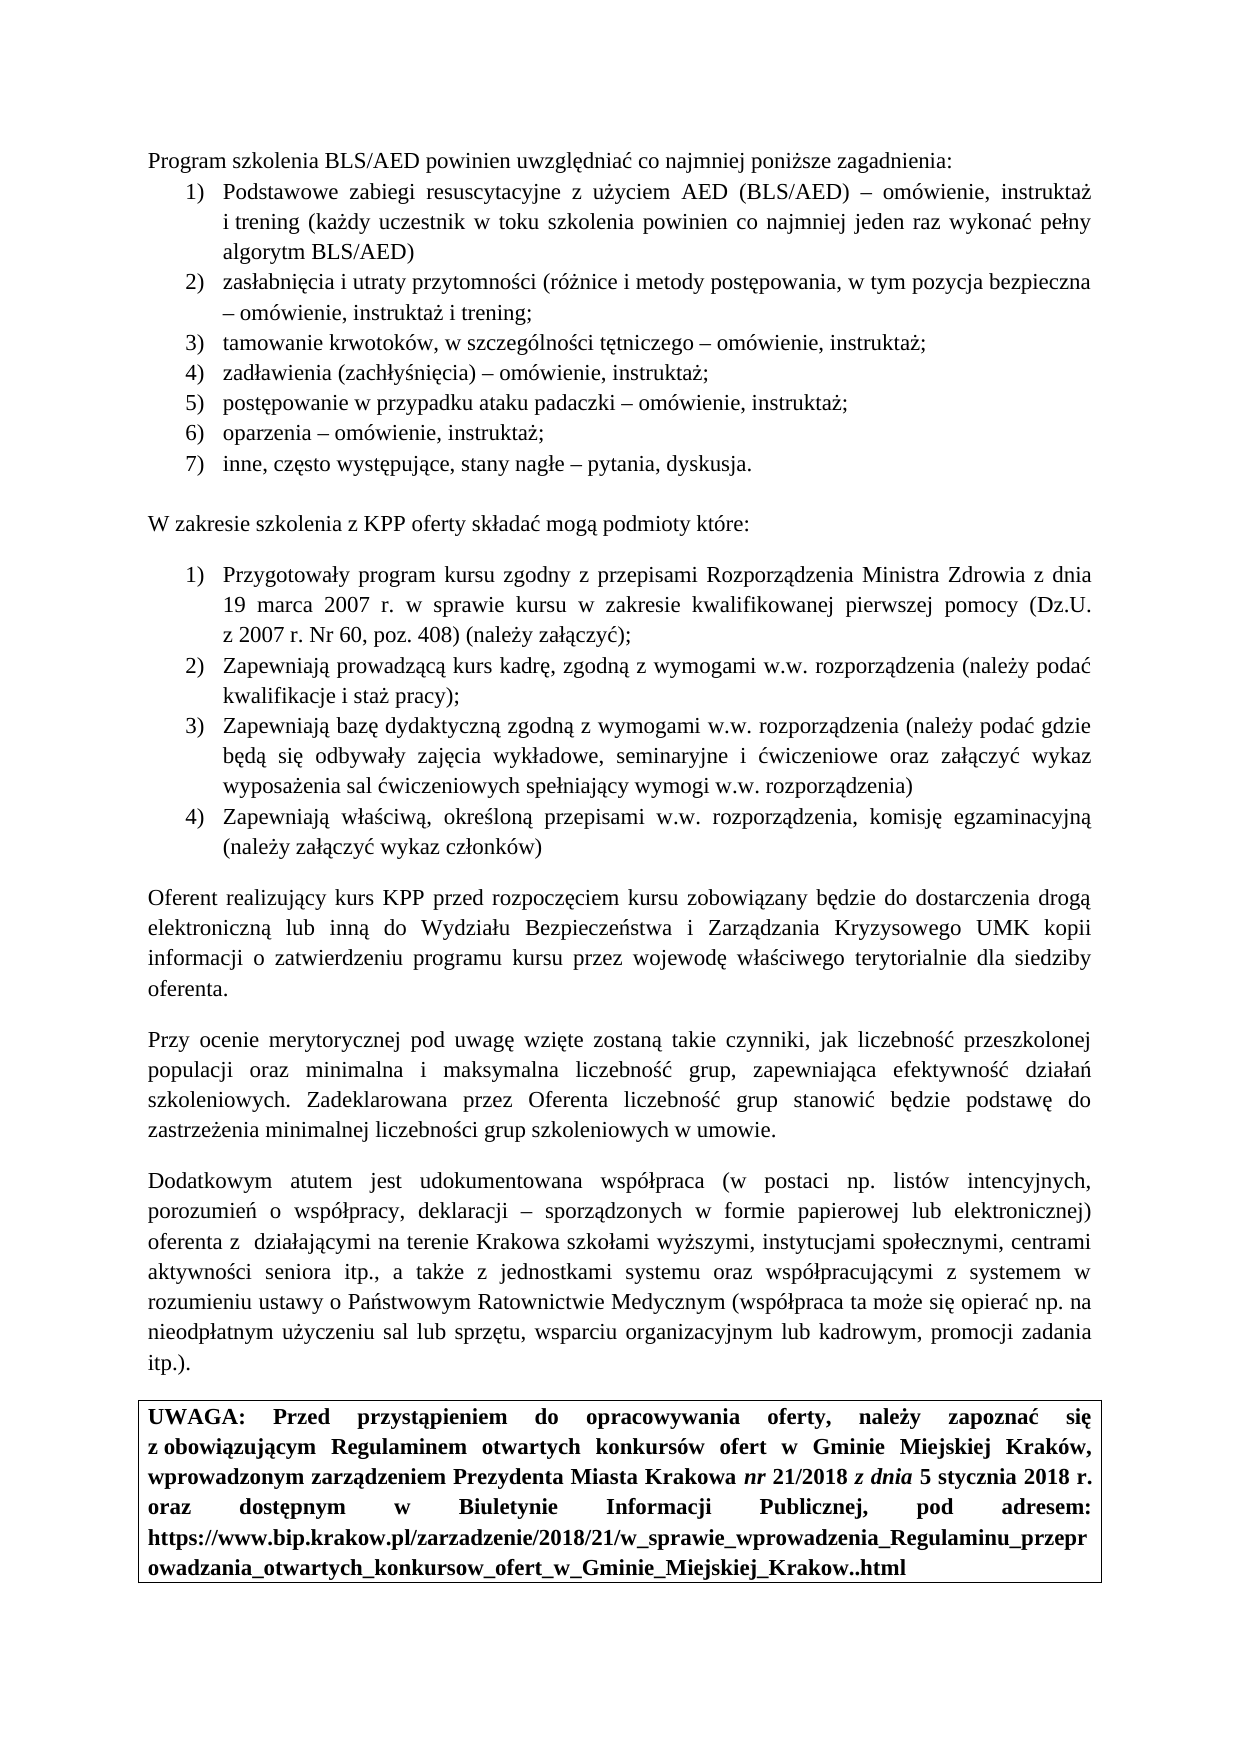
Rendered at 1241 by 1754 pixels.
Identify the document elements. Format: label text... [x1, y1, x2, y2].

text Dodatkowym atutem jest udokumentowana współpraca (w postaci np. listów intencyjnych, porozumień o współpracy, deklaracji – sporządzonych w formie papierowej lub elektronicznej) oferenta z działającymi na terenie Krakowa szkołami wyższymi, instytucjami społecznymi, centrami aktywności seniora itp., a także z jednostkami systemu oraz współpracującymi z systemem w rozumieniu ustawy o Państwowym Ratownictwie Medycznym (współpraca ta może się opierać np. na nieodpłatnym użyczeniu sal lub sprzętu, wsparciu organizacyjnym lub kadrowym, promocji zadania itp.). [148, 1167, 1093, 1375]
text Przy ocenie merytorycznej pod uwagę wzięte zostaną takie czynniki, jak liczebność przeszkolonej populacji oraz minimalna i maksymalna liczebność grup, zapewniająca efektywność działań szkoleniowych. Zadeklarowana przez Oferenta liczebność grup stanowić będzie podstawę do zastrzeżenia minimalnej liczebności grup szkoleniowych w umowie. [148, 1026, 1093, 1143]
text Program szkolenia BLS/AED powinien uwzględniać co najmniej poniższe zagadnienia: [148, 148, 1093, 174]
list Zapewniają właściwą, określoną przepisami w.w. rozporządzenia, komisję egzaminacyjną (należy załączyć wykaz członków) [185, 803, 1093, 859]
list tamowanie krwotoków, w szczególności tętniczego – omówienie, instruktaż; [185, 329, 1093, 355]
list oparzenia – omówienie, instruktaż; [185, 419, 1093, 446]
list Zapewniają prowadzącą kurs kadrę, zgodną z wymogami w.w. rozporządzenia (należy podać kwalifikacje i staż pracy); [185, 652, 1093, 708]
list Przygotowały program kursu zgodny z przepisami Rozporządzenia Ministra Zdrowia z dnia 19 marca 2007 r. w sprawie kursu w zakresie kwalifikowanej pierwszej pomocy (Dz.U. z 2007 r. Nr 60, poz. 408) (należy załączyć); [185, 561, 1093, 648]
text W zakresie szkolenia z KPP oferty składać mogą podmioty które: [148, 510, 1093, 536]
text UWAGA: Przed przystąpieniem do opracowywania oferty, należy zapoznać się z obowiązującym Regulaminem otwartych konkursów ofert w Gminie Miejskiej Kraków, wprowadzonym zarządzeniem Prezydenta Miasta Krakowa nr 21/2018 z dnia 5 stycznia 2018 r. oraz dostępnym w Biuletynie Informacji Publicznej, pod adresem: https://www.bip.krakow.pl/zarzadzenie/2018/21/w_sprawie_wprowadzenia_Regulaminu_przeprowadzania_otwartych_konkursow_ofert_w_Gminie_Miejskiej_Krakow..html [139, 1401, 1101, 1582]
list zasłabnięcia i utraty przytomności (różnice i metody postępowania, w tym pozycja bezpieczna – omówienie, instruktaż i trening; [185, 268, 1093, 325]
list postępowanie w przypadku ataku padaczki – omówienie, instruktaż; [185, 389, 1093, 416]
list Podstawowe zabiegi resuscytacyjne z użyciem AED (BLS/AED) – omówienie, instruktaż i trening (każdy uczestnik w toku szkolenia powinien co najmniej jeden raz wykonać pełny algorytm BLS/AED) [185, 178, 1093, 264]
text Oferent realizujący kurs KPP przed rozpoczęciem kursu zobowiązany będzie do dostarczenia drogą elektroniczną lub inną do Wydziału Bezpieczeństwa i Zarządzania Kryzysowego UMK kopii informacji o zatwierdzeniu programu kursu przez wojewodę właściwego terytorialnie dla siedziby oferenta. [148, 884, 1093, 1001]
list inne, często występujące, stany nagłe – pytania, dyskusja. [185, 450, 1093, 476]
list zadławienia (zachłyśnięcia) – omówienie, instruktaż; [185, 359, 1093, 385]
list Zapewniają bazę dydaktyczną zgodną z wymogami w.w. rozporządzenia (należy podać gdzie będą się odbywały zajęcia wykładowe, seminaryjne i ćwiczeniowe oraz załączyć wykaz wyposażenia sal ćwiczeniowych spełniający wymogi w.w. rozporządzenia) [185, 712, 1093, 799]
